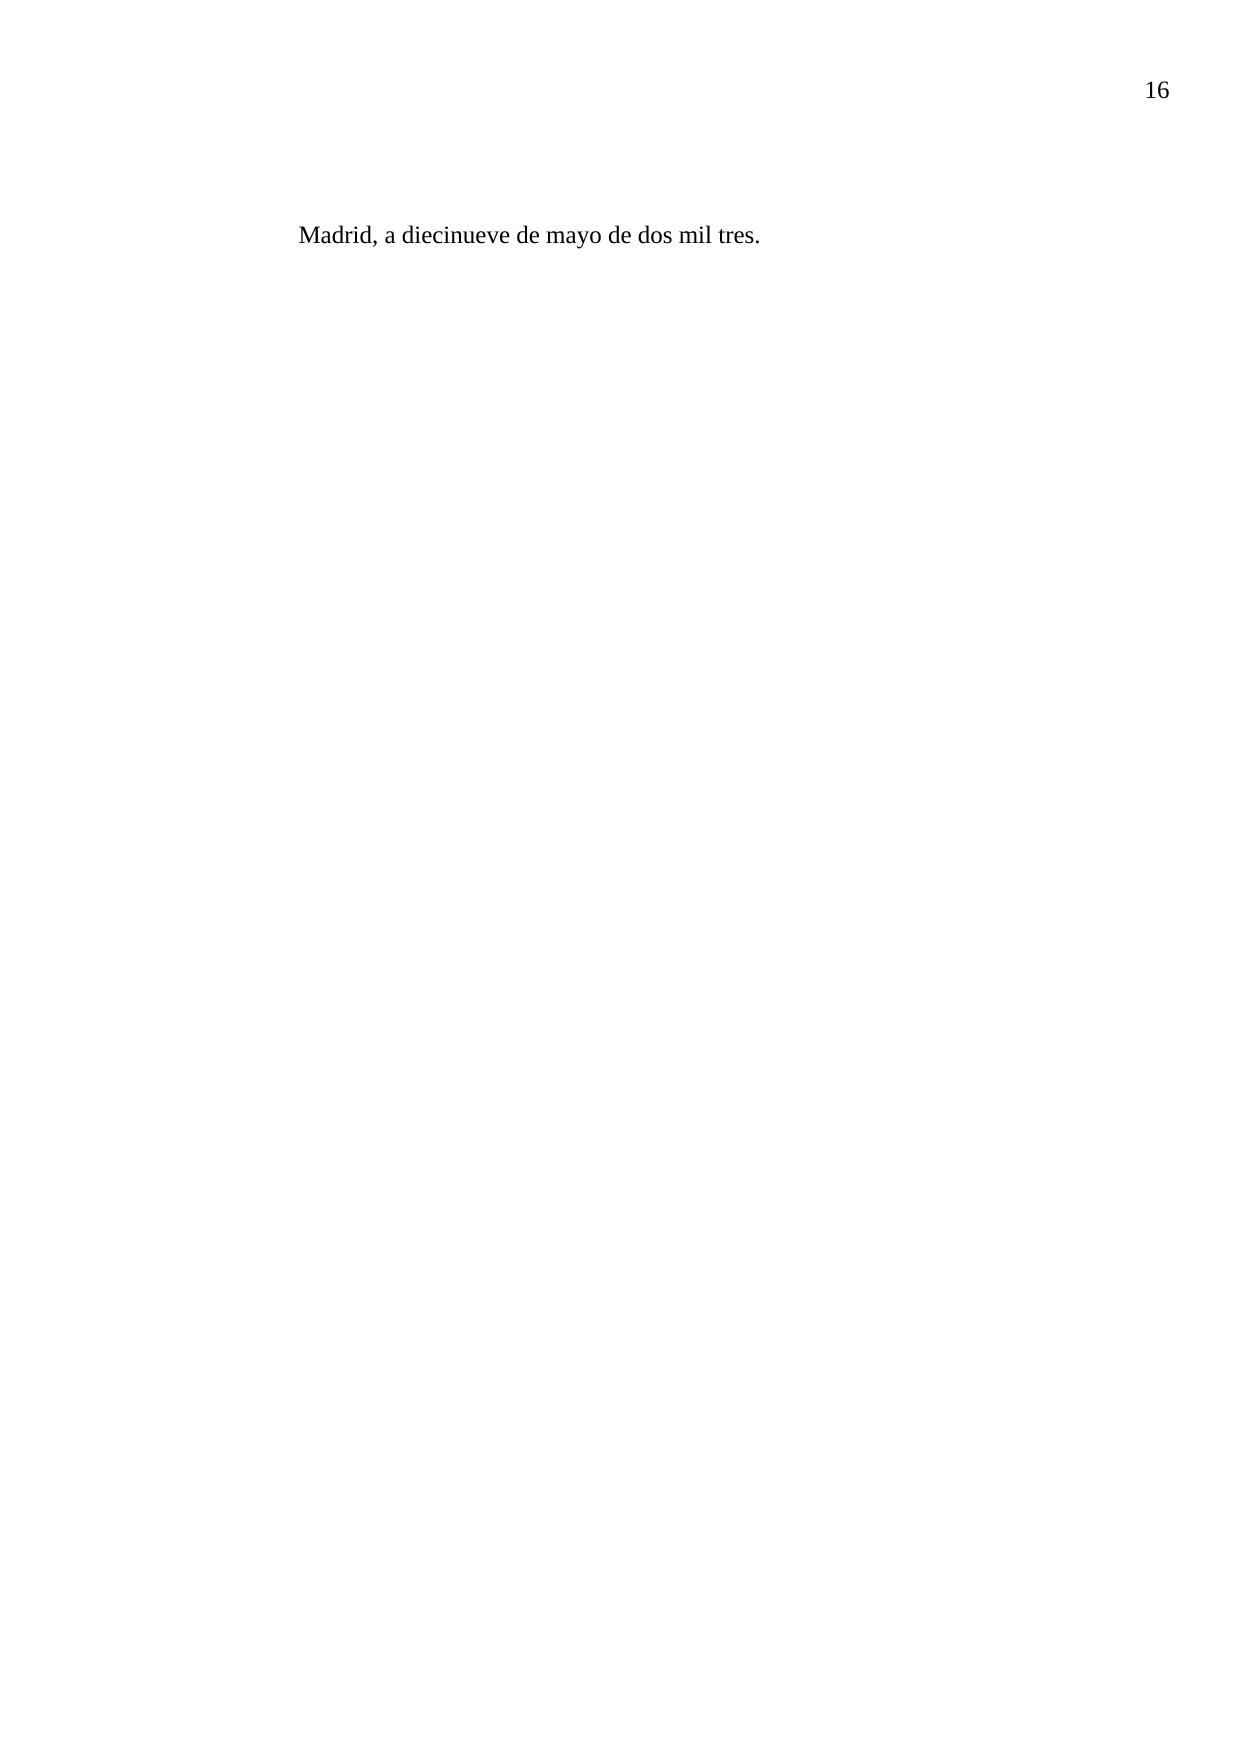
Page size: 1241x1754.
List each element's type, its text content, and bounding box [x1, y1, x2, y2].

text Madrid, a diecinueve de mayo de dos mil tres. [224, 220, 1169, 249]
